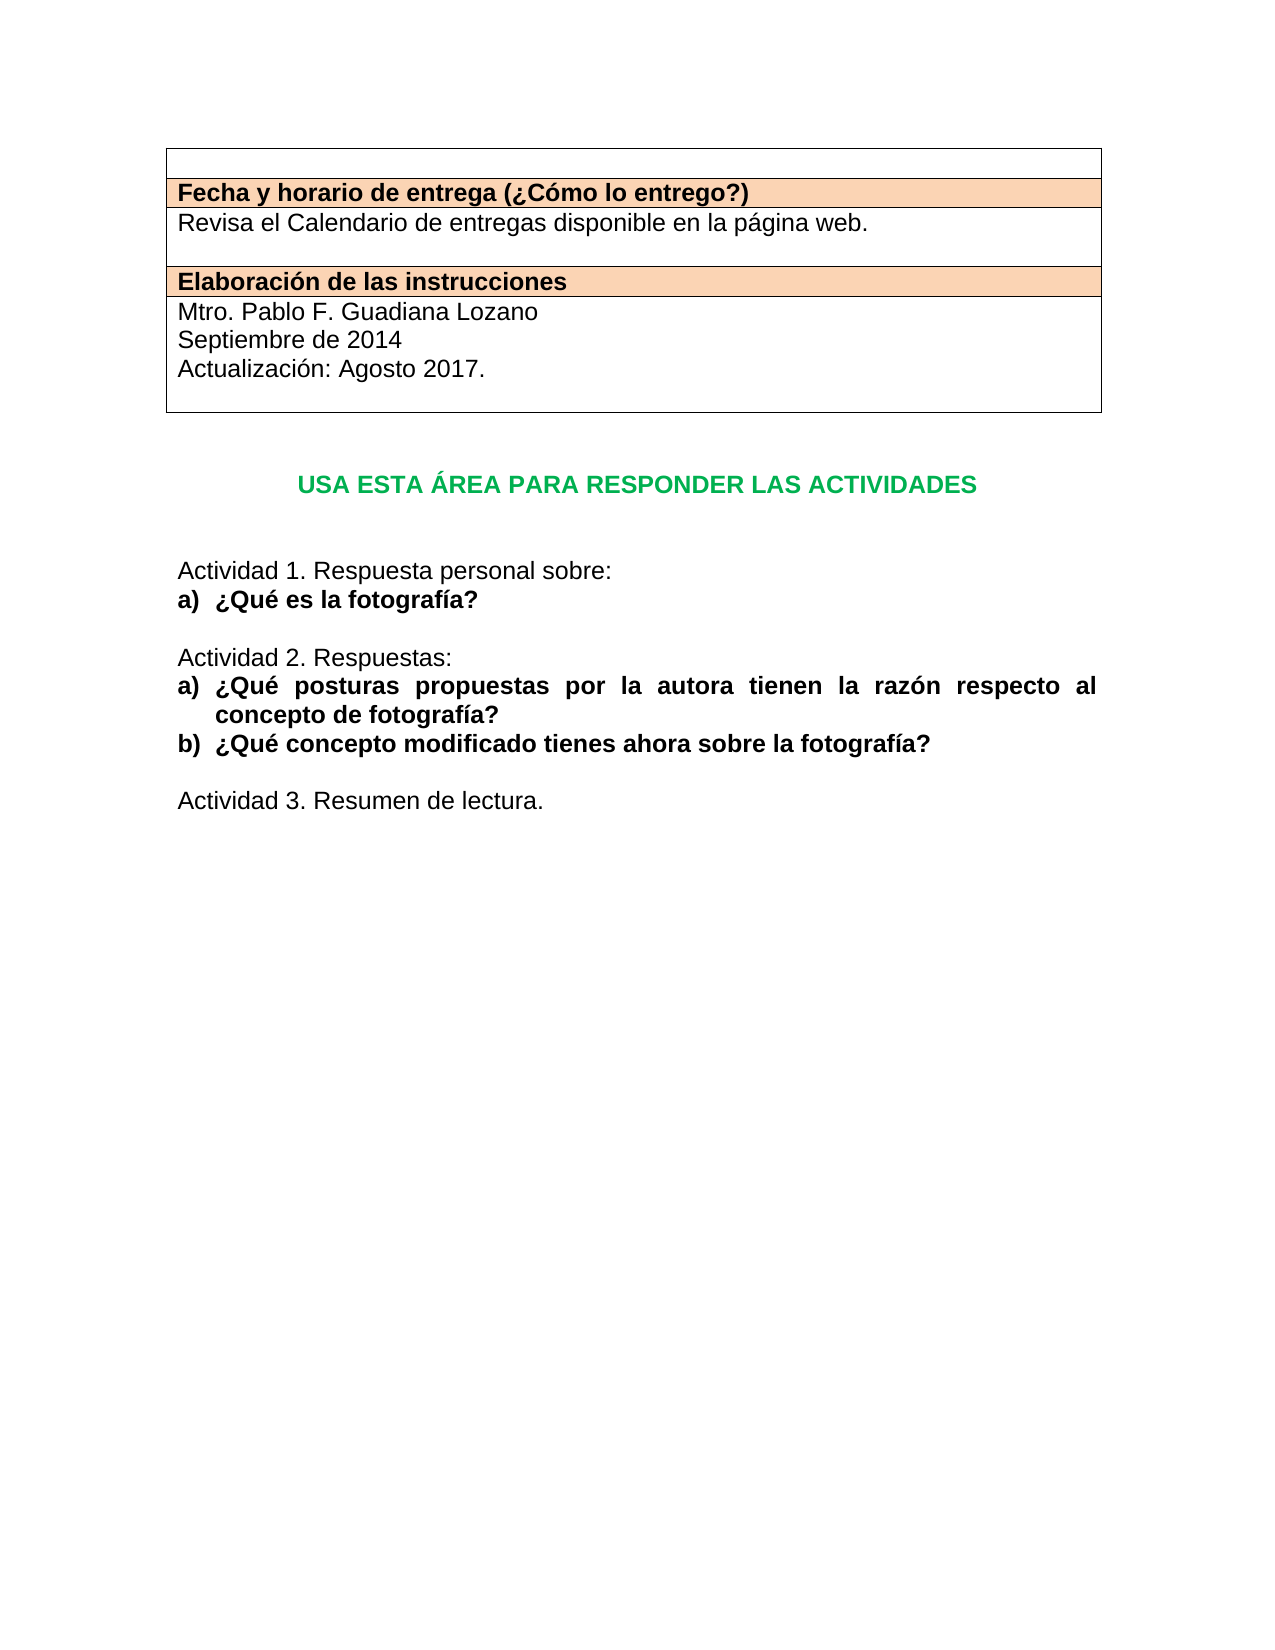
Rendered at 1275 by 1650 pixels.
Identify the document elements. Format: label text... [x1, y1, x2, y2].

table_cell Mtro. Pablo F. Guadiana Lozano Septiembre de 2014 Actualización: Agosto 2017. [167, 297, 1101, 412]
list ¿Qué posturas propuestas por la autora tienen la razón respecto al concepto de fotografía? [177, 671, 1098, 729]
list ¿Qué es la fotografía? [177, 585, 1098, 614]
text Actividad 2. Respuestas: [177, 643, 1098, 671]
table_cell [167, 149, 1101, 177]
text Actividad 3. Resumen de lectura. [177, 786, 1098, 815]
table_cell Elaboración de las instrucciones [167, 267, 1101, 296]
list ¿Qué concepto modificado tienes ahora sobre la fotografía? [177, 729, 1098, 758]
text USA ESTA ÁREA PARA RESPONDER LAS ACTIVIDADES [177, 470, 1098, 499]
table_cell Revisa el Calendario de entregas disponible en la página web. [167, 208, 1101, 266]
text Actividad 1. Respuesta personal sobre: [177, 556, 1098, 585]
table_cell Fecha y horario de entrega (¿Cómo lo entrego?) [167, 179, 1101, 207]
